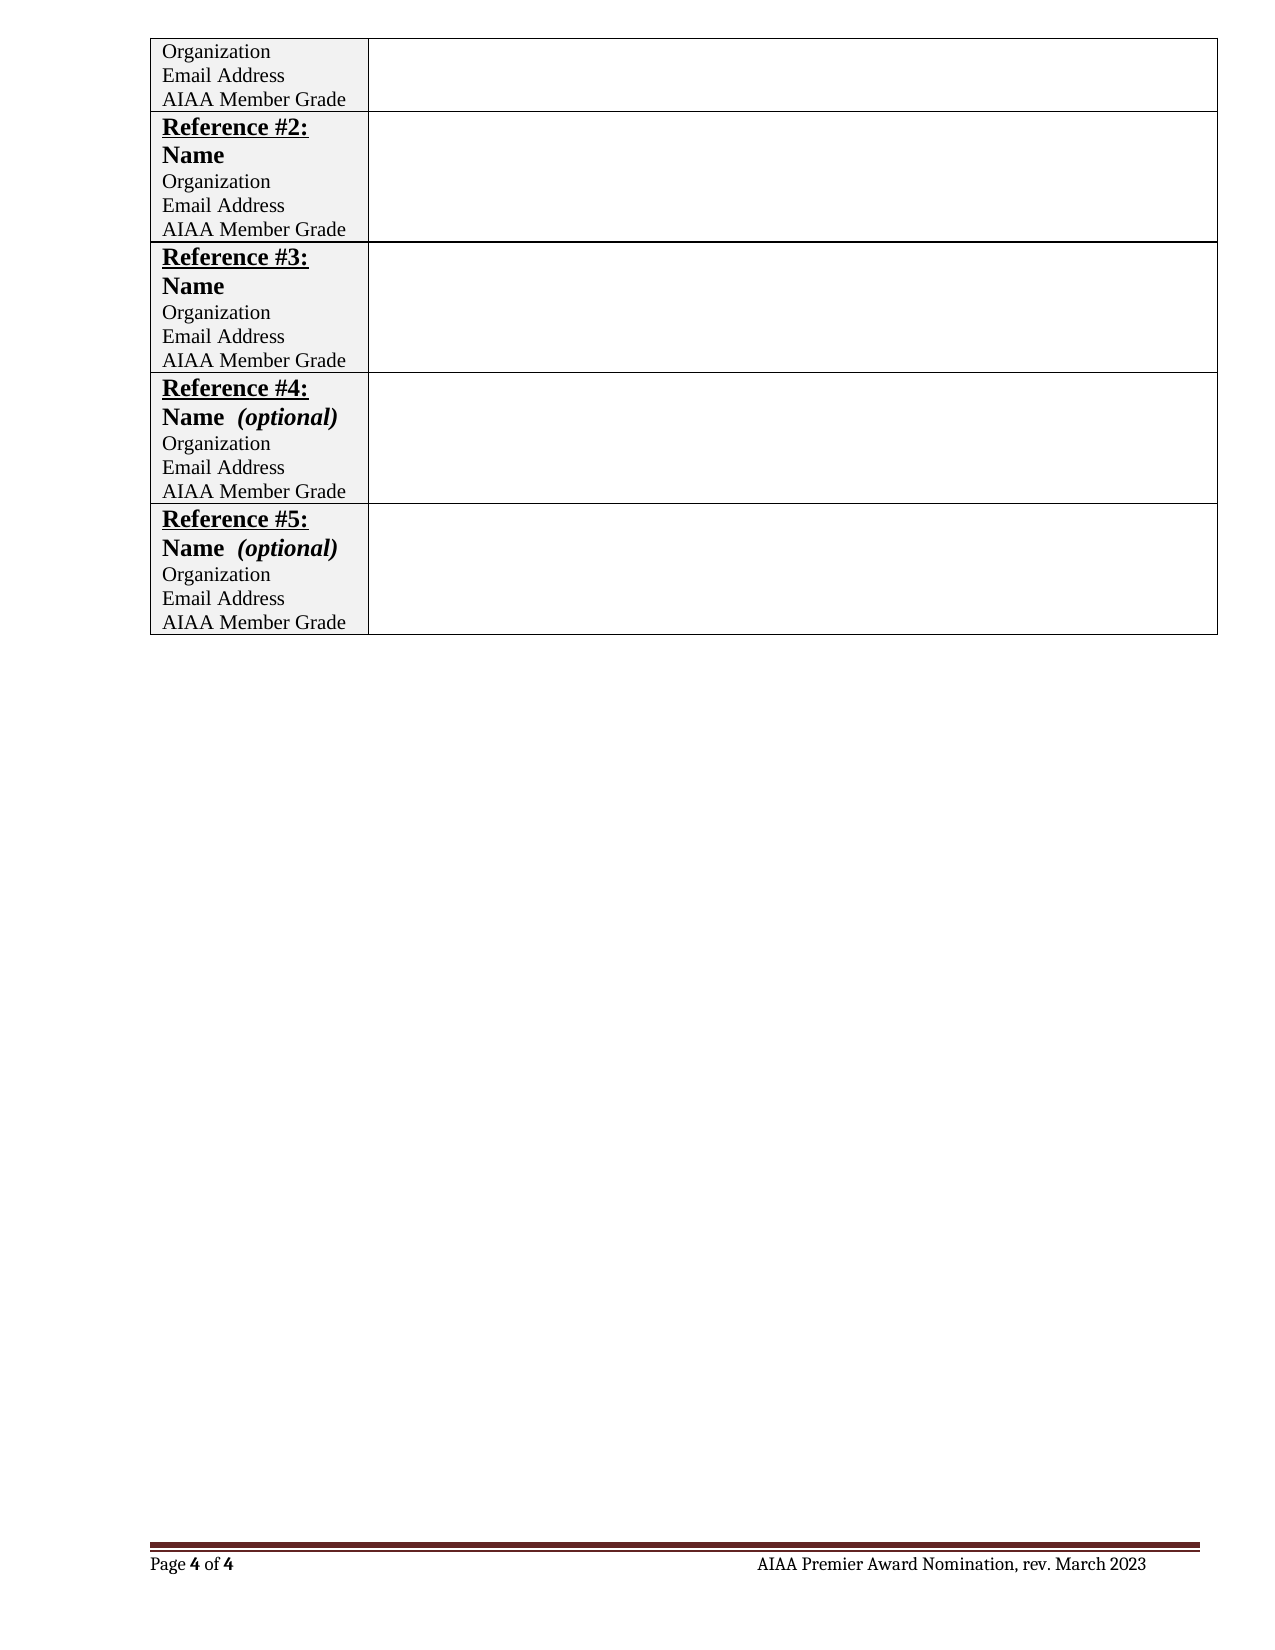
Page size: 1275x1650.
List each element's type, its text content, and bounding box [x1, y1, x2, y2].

table_cell [369, 112, 1217, 241]
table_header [151, 39, 368, 111]
table_cell [369, 243, 1217, 372]
table_header [369, 39, 1217, 111]
table_cell Reference #3: Name Organization Email Address AIAA Member Grade [151, 243, 368, 372]
table_cell [369, 504, 1217, 634]
table_cell Reference #4: Name (optional) Organization Email Address AIAA Member Grade [151, 373, 368, 503]
table_cell Reference #5: Name (optional) Organization Email Address AIAA Member Grade [151, 504, 368, 634]
table_cell [369, 373, 1217, 503]
table_cell Reference #2: Name Organization Email Address AIAA Member Grade [151, 112, 368, 241]
